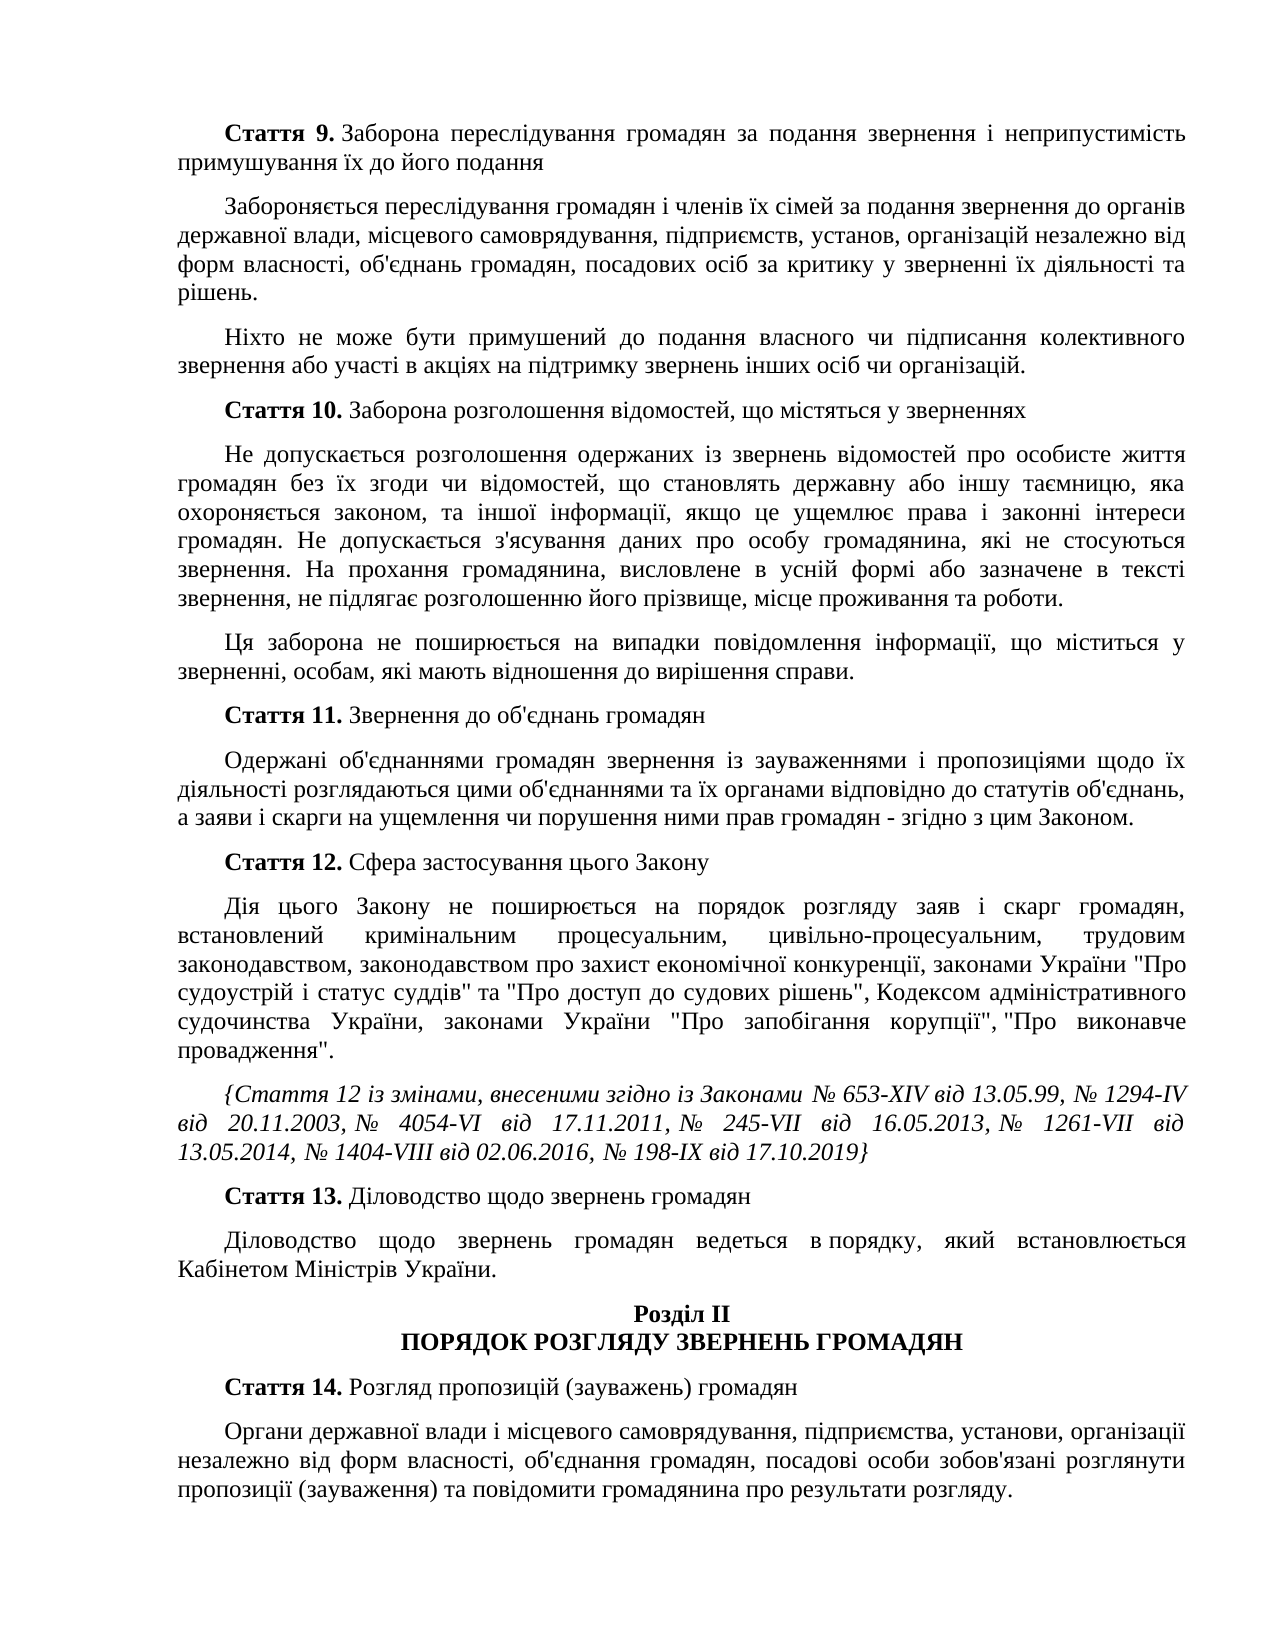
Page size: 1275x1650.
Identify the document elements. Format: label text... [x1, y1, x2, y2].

text Діловодство щодо звернень громадян ведеться в порядку, який встановлюється Кабінетом Міністрів України. [177, 1226, 1186, 1283]
text Органи державної влади і місцевого самоврядування, підприємства, установи, організації незалежно від форм власності, об'єднання громадян, посадові особи зобов'язані розглянути пропозиції (зауваження) та повідомити громадянина про результати розгляду. [177, 1416, 1186, 1502]
text Стаття 12. Сфера застосування цього Закону [177, 847, 1186, 876]
text Розділ II ПОРЯДОК РОЗГЛЯДУ ЗВЕРНЕНЬ ГРОМАДЯН [224, 1299, 1139, 1356]
text Стаття 14. Розгляд пропозицій (зауважень) громадян [177, 1372, 1186, 1401]
text Забороняється переслідування громадян і членів їх сімей за подання звернення до органів державної влади, місцевого самоврядування, підприємств, установ, організацій незалежно від форм власності, об'єднань громадян, посадових осіб за критику у зверненні їх діяльності та рішень. [177, 191, 1186, 306]
text Не допускається розголошення одержаних із звернень відомостей про особисте життя громадян без їх згоди чи відомостей, що становлять державну або іншу таємницю, яка охороняється законом, та іншої інформації, якщо це ущемлює права і законні інтереси громадян. Не допускається з'ясування даних про особу громадянина, які не стосуються звернення. На прохання громадянина, висловлене в усній формі або зазначене в тексті звернення, не підлягає розголошенню його прізвище, місце проживання та роботи. [177, 439, 1186, 612]
text Стаття 10. Заборона розголошення відомостей, що містяться у зверненнях [177, 395, 1186, 424]
text Ця заборона не поширюється на випадки повідомлення інформації, що міститься у зверненні, особам, які мають відношення до вирішення справи. [177, 627, 1186, 685]
text Стаття 11. Звернення до об'єднань громадян [177, 701, 1186, 729]
text Стаття 9. Заборона переслідування громадян за подання звернення і неприпустимість примушування їх до його подання [177, 118, 1186, 176]
text Стаття 13. Діловодство щодо звернень громадян [177, 1181, 1186, 1210]
text Одержані об'єднаннями громадян звернення із зауваженнями і пропозиціями щодо їх діяльності розглядаються цими об'єднаннями та їх органами відповідно до статутів об'єднань, а заяви і скарги на ущемлення чи порушення ними прав громадян - згідно з цим Законом. [177, 745, 1186, 831]
text {Стаття 12 із змінами, внесеними згідно із Законами № 653-XIV від 13.05.99, № 1294-IV від 20.11.2003, № 4054-VI від 17.11.2011, № 245-VII від 16.05.2013, № 1261-VII від 13.05.2014, № 1404-VIII від 02.06.2016, № 198-IX від 17.10.2019} [177, 1079, 1186, 1166]
text Ніхто не може бути примушений до подання власного чи підписання колективного звернення або участі в акціях на підтримку звернень інших осіб чи організацій. [177, 322, 1186, 379]
text Дія цього Закону не поширюється на порядок розгляду заяв і скарг громадян, встановлений кримінальним процесуальним, цивільно-процесуальним, трудовим законодавством, законодавством про захист економічної конкуренції, законами України "Про судоустрій і статус суддів" та "Про доступ до судових рішень", Кодексом адміністративного судочинства України, законами України "Про запобігання корупції", "Про виконавче провадження". [177, 891, 1186, 1064]
